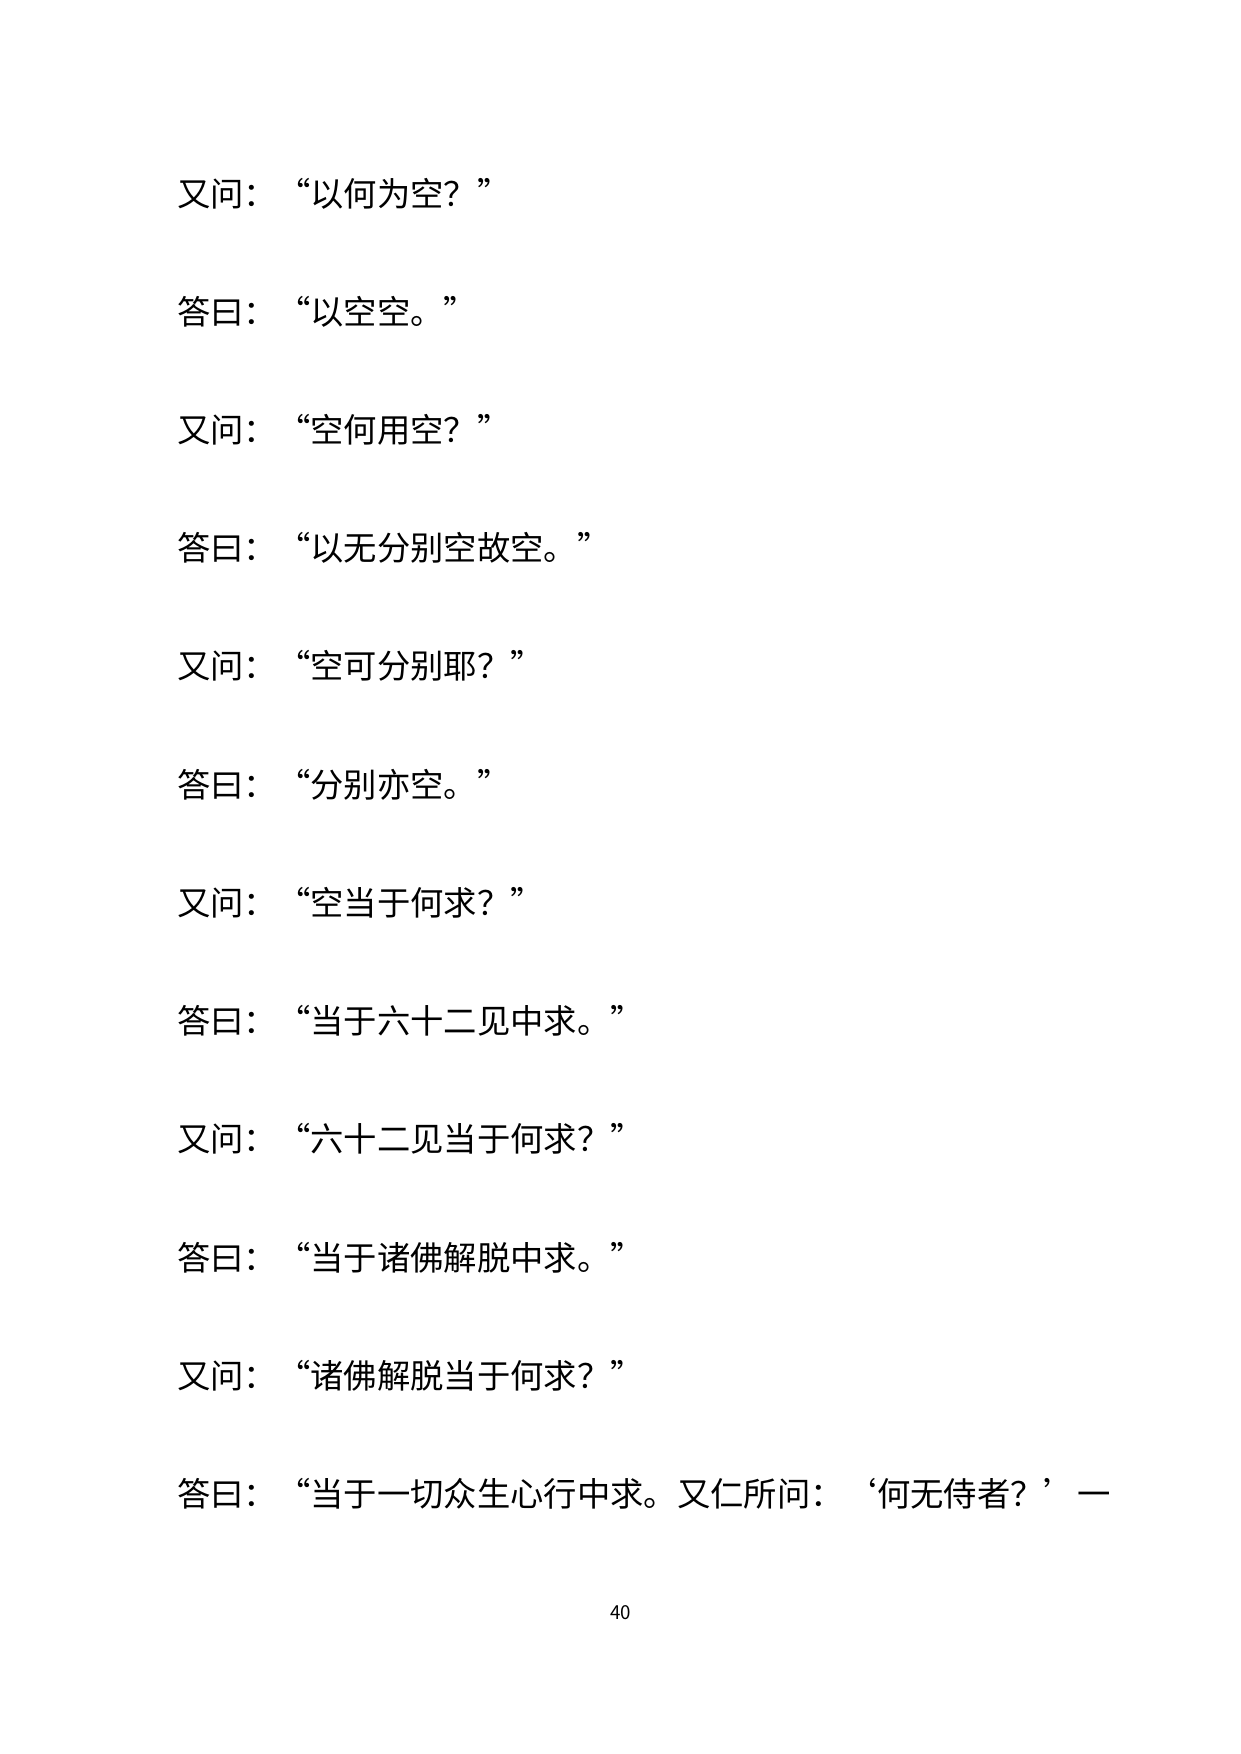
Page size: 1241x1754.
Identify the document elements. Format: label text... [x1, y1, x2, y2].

subtitle 答曰：“当于诸佛解脱中求。” [112, 1223, 1128, 1288]
subtitle 又问：“空可分别耶？” [112, 632, 1128, 697]
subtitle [112, 1459, 1128, 1524]
subtitle 答曰：“以无分别空故空。” [112, 514, 1128, 579]
subtitle 又问：“以何为空？” [112, 159, 1128, 224]
subtitle 答曰：“当于六十二见中求。” [112, 987, 1128, 1052]
subtitle 又问：“空当于何求？” [112, 868, 1128, 933]
subtitle 又问：“诸佛解脱当于何求？” [112, 1341, 1128, 1406]
subtitle 又问：“六十二见当于何求？” [112, 1105, 1128, 1170]
subtitle 答曰：“分别亦空。” [112, 750, 1128, 815]
subtitle 答曰：“以空空。” [112, 277, 1128, 342]
subtitle 又问：“空何用空？” [112, 395, 1128, 460]
